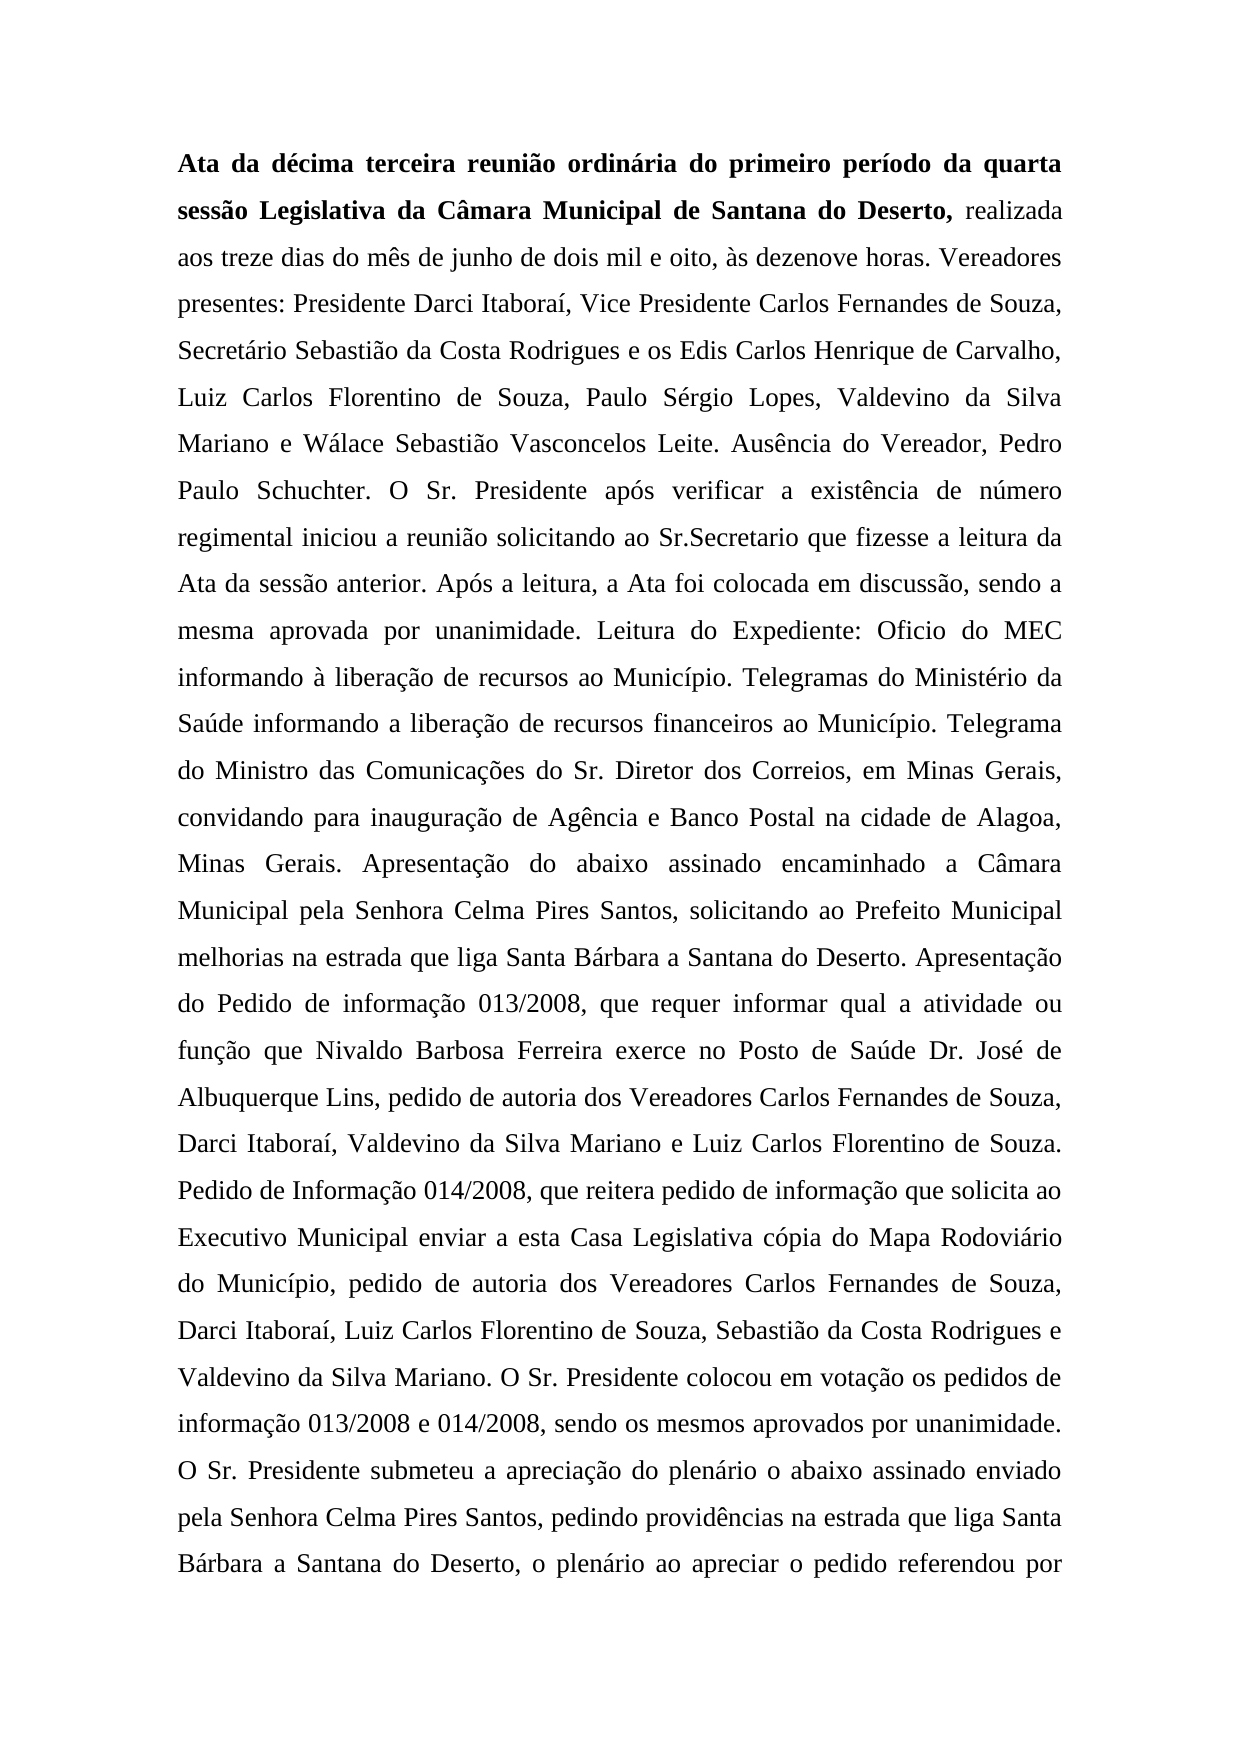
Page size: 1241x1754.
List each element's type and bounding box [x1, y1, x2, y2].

text [177, 148, 1063, 1579]
